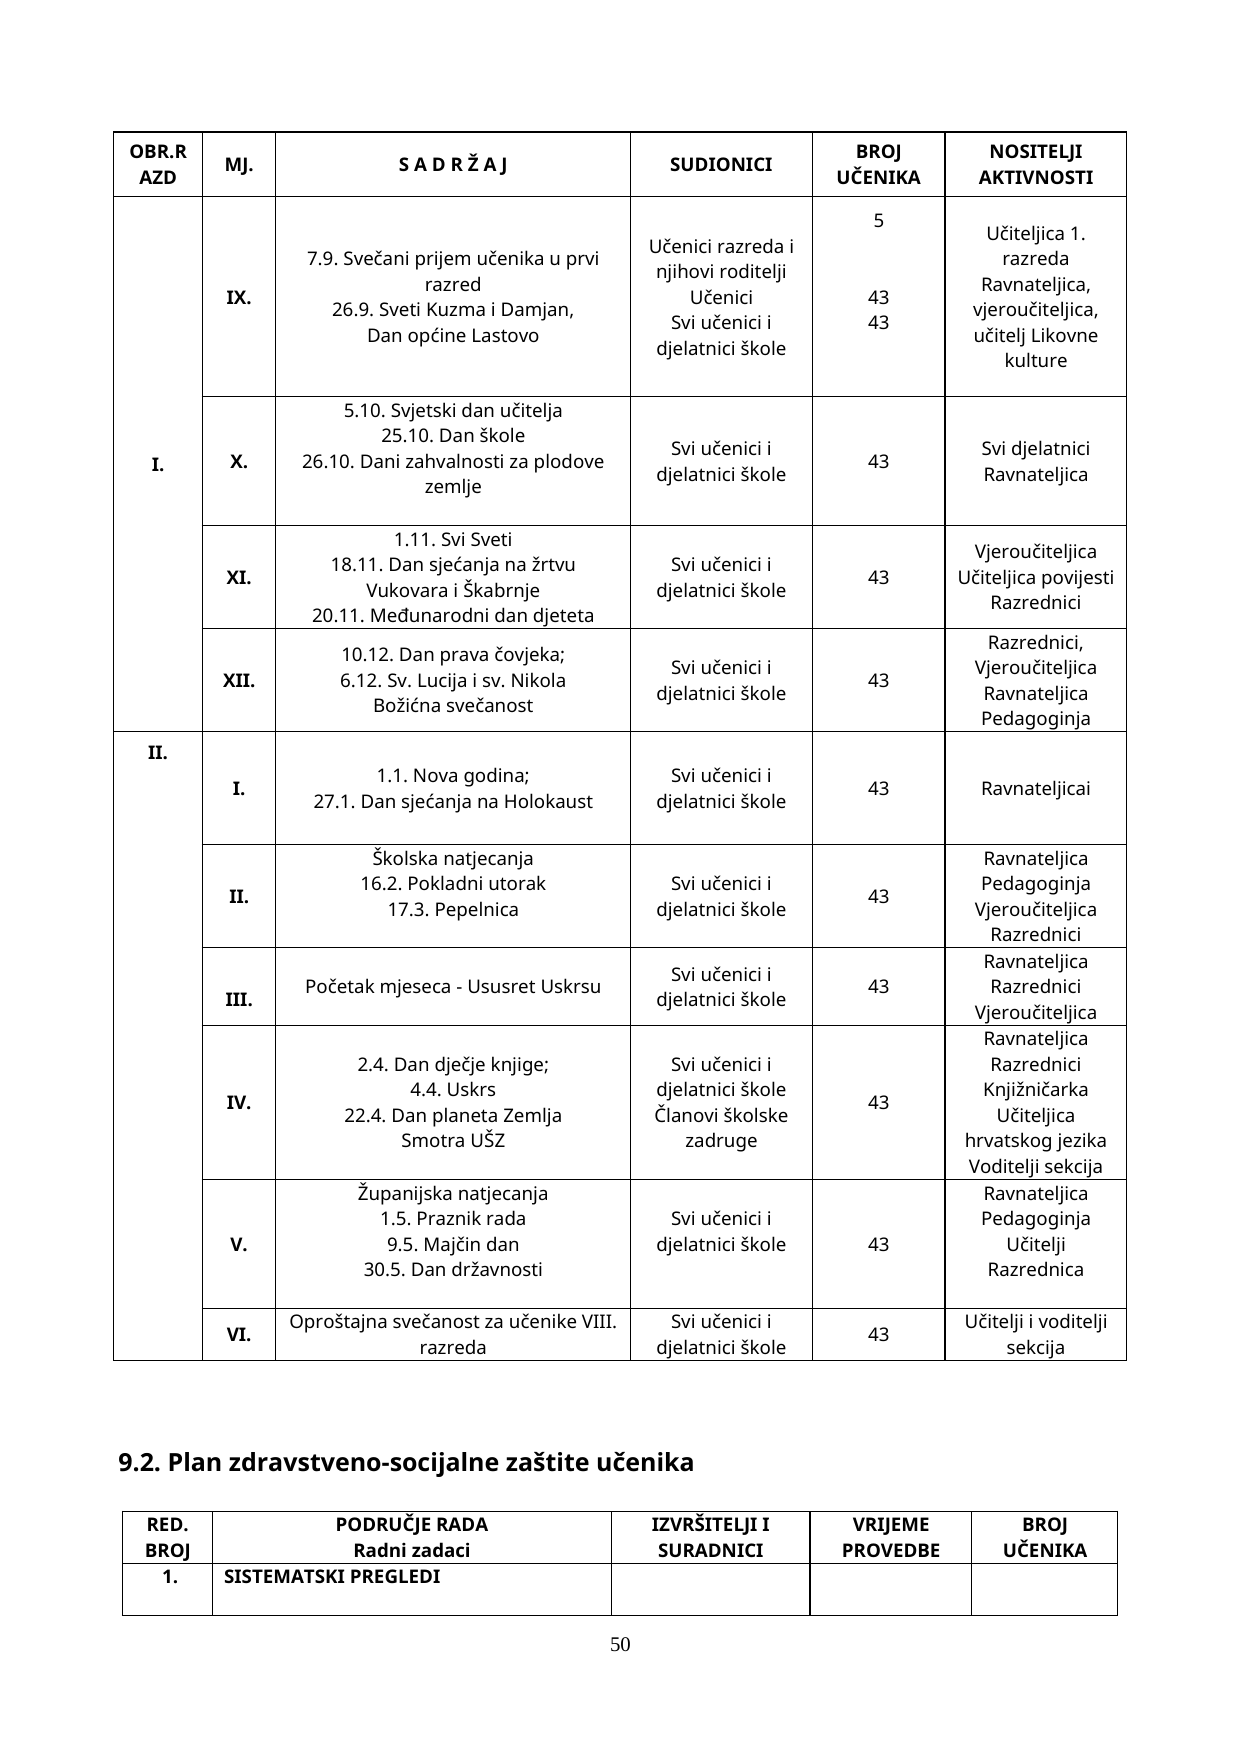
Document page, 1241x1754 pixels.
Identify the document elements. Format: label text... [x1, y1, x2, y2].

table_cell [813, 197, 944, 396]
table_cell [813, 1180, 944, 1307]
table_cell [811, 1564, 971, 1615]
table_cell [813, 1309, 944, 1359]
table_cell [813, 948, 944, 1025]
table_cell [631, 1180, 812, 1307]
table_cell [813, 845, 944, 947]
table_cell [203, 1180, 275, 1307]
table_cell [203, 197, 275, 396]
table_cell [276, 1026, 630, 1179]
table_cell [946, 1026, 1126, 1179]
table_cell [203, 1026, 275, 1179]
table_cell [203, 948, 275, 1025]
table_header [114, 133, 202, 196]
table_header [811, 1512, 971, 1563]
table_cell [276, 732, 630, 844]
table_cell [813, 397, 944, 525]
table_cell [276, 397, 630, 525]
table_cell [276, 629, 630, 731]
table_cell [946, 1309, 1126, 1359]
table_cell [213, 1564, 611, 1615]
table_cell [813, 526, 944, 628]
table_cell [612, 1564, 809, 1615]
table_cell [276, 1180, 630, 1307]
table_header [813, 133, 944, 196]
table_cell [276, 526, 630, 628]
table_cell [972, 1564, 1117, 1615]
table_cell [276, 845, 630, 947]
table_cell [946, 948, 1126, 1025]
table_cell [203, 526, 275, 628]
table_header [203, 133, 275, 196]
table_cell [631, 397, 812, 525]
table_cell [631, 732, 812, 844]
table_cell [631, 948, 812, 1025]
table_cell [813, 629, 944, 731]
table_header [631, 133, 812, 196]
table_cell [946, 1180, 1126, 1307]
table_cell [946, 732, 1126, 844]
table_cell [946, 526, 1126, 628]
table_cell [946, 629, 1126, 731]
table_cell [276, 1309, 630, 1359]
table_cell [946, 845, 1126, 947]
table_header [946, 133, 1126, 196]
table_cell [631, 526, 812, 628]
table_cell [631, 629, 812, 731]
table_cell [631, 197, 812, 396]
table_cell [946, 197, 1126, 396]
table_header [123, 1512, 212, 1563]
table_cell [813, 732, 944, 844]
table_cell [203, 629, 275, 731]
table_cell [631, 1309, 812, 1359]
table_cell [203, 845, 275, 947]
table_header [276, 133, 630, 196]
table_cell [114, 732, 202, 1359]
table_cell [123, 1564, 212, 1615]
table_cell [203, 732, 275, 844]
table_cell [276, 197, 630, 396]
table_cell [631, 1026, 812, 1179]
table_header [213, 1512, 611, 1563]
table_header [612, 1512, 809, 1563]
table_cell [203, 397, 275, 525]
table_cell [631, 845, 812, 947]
subtitle 9.2. Plan zdravstveno-socijalne zaštite učenika [118, 1445, 1122, 1479]
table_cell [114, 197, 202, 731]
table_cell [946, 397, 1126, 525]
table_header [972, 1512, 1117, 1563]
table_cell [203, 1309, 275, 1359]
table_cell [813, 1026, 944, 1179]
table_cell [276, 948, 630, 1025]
